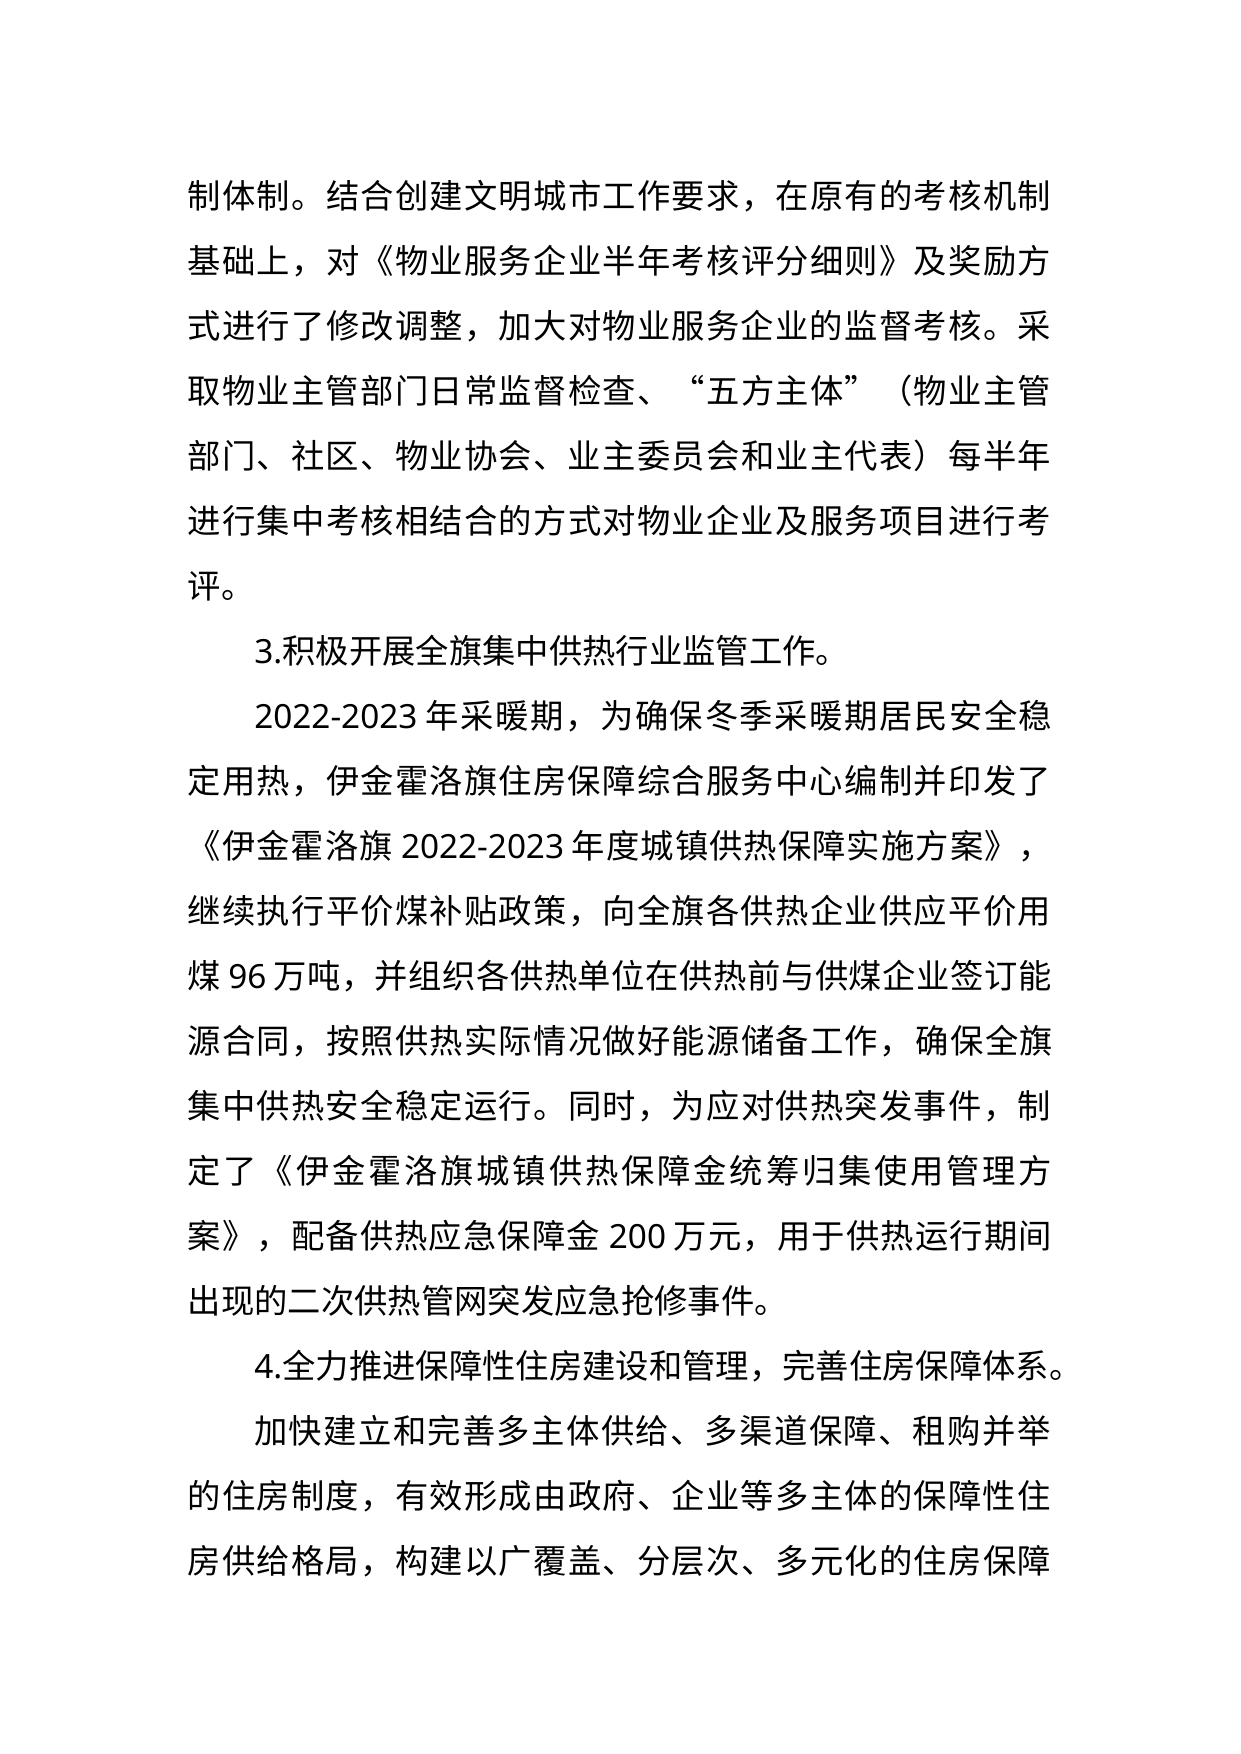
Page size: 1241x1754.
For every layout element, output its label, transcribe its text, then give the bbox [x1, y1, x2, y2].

text 3.积极开展全旗集中供热行业监管工作。 [187, 617, 1053, 682]
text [187, 1397, 1053, 1592]
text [187, 162, 1053, 617]
text 4.全力推进保障性住房建设和管理，完善住房保障体系。 [187, 1332, 1053, 1397]
text 2022-2023年采暖期，为确保冬季采暖期居民安全稳定用热，伊金霍洛旗住房保障综合服务中心编制并印发了《伊金霍洛旗2022-2023年度城镇供热保障实施方案》，继续执行平价煤补贴政策，向全旗各供热企业供应平价用煤96万吨，并组织各供热单位在供热前与供煤企业签订能源合同，按照供热实际情况做好能源储备工作，确保全旗集中供热安全稳定运行。同时，为应对供热突发事件，制定了《伊金霍洛旗城镇供热保障金统筹归集使用管理方案》，配备供热应急保障金200万元，用于供热运行期间出现的二次供热管网突发应急抢修事件。 [187, 682, 1053, 1332]
